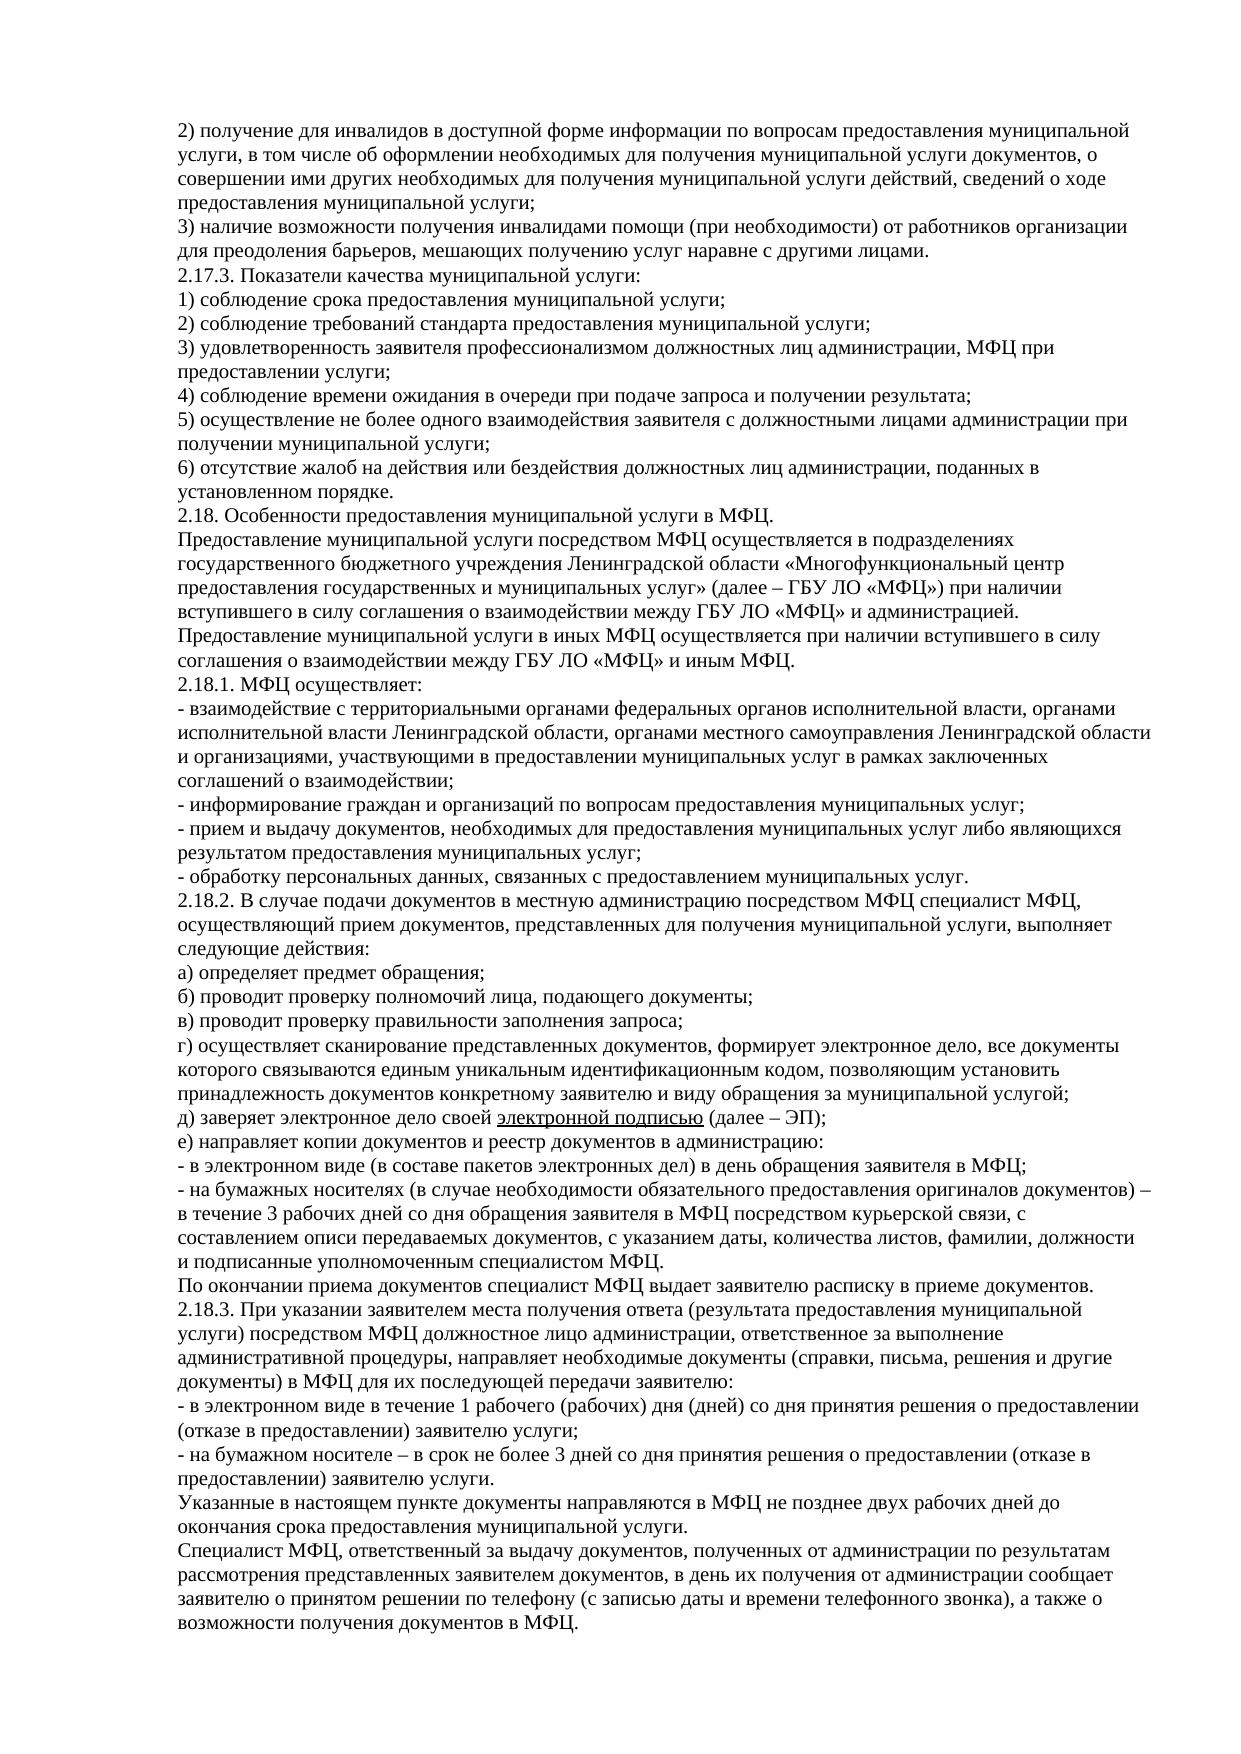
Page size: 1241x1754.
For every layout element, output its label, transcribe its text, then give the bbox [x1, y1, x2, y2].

text а) определяет предмет обращения; [177, 960, 1152, 984]
text - на бумажных носителях (в случае необходимости обязательного предоставления оригиналов документов) – в течение 3 рабочих дней со дня обращения заявителя в МФЦ посредством курьерской связи, с составлением описи передаваемых документов, с указанием даты, количества листов, фамилии, должности и подписанные уполномоченным специалистом МФЦ. [177, 1177, 1152, 1273]
text б) проводит проверку полномочий лица, подающего документы; [177, 984, 1152, 1008]
text 4) соблюдение времени ожидания в очереди при подаче запроса и получении результата; [177, 383, 1152, 407]
text 2.18. Особенности предоставления муниципальной услуги в МФЦ. [177, 503, 1152, 527]
text Предоставление муниципальной услуги посредством МФЦ осуществляется в подразделениях государственного бюджетного учреждения Ленинградской области «Многофункциональный центр предоставления государственных и муниципальных услуг» (далее – ГБУ ЛО «МФЦ») при наличии вступившего в силу соглашения о взаимодействии между ГБУ ЛО «МФЦ» и администрацией. Предоставление муниципальной услуги в иных МФЦ осуществляется при наличии вступившего в силу соглашения о взаимодействии между ГБУ ЛО «МФЦ» и иным МФЦ. [177, 527, 1152, 672]
text Указанные в настоящем пункте документы направляются в МФЦ не позднее двух рабочих дней до окончания срока предоставления муниципальной услуги. [177, 1490, 1152, 1538]
text 2) получение для инвалидов в доступной форме информации по вопросам предоставления муниципальной услуги, в том числе об оформлении необходимых для получения муниципальной услуги документов, о совершении ими других необходимых для получения муниципальной услуги действий, сведений о ходе предоставления муниципальной услуги; [177, 118, 1152, 214]
text 1) соблюдение срока предоставления муниципальной услуги; [177, 287, 1152, 311]
text г) осуществляет сканирование представленных документов, формирует электронное дело, все документы которого связываются единым уникальным идентификационным кодом, позволяющим установить принадлежность документов конкретному заявителю и виду обращения за муниципальной услугой; [177, 1032, 1152, 1105]
text 2.18.1. МФЦ осуществляет: [177, 672, 1152, 696]
text Специалист МФЦ, ответственный за выдачу документов, полученных от администрации по результатам рассмотрения представленных заявителем документов, в день их получения от администрации сообщает заявителю о принятом решении по телефону (с записью даты и времени телефонного звонка), а также о возможности получения документов в МФЦ. [177, 1538, 1152, 1634]
text - взаимодействие с территориальными органами федеральных органов исполнительной власти, органами исполнительной власти Ленинградской области, органами местного самоуправления Ленинградской области и организациями, участвующими в предоставлении муниципальных услуг в рамках заключенных соглашений о взаимодействии; [177, 696, 1152, 792]
text в) проводит проверку правильности заполнения запроса; [177, 1008, 1152, 1032]
text е) направляет копии документов и реестр документов в администрацию: [177, 1129, 1152, 1153]
text - обработку персональных данных, связанных с предоставлением муниципальных услуг. [177, 864, 1152, 888]
text 6) отсутствие жалоб на действия или бездействия должностных лиц администрации, поданных в установленном порядке. [177, 455, 1152, 503]
text 3) наличие возможности получения инвалидами помощи (при необходимости) от работников организации для преодоления барьеров, мешающих получению услуг наравне с другими лицами. [177, 214, 1152, 262]
text - в электронном виде в течение 1 рабочего (рабочих) дня (дней) со дня принятия решения о предоставлении (отказе в предоставлении) заявителю услуги; [177, 1393, 1152, 1442]
text 2.17.3. Показатели качества муниципальной услуги: [177, 262, 1152, 287]
text - информирование граждан и организаций по вопросам предоставления муниципальных услуг; [177, 792, 1152, 816]
text 5) осуществление не более одного взаимодействия заявителя с должностными лицами администрации при получении муниципальной услуги; [177, 407, 1152, 455]
text По окончании приема документов специалист МФЦ выдает заявителю расписку в приеме документов. [177, 1273, 1152, 1297]
text - на бумажном носителе – в срок не более 3 дней со дня принятия решения о предоставлении (отказе в предоставлении) заявителю услуги. [177, 1442, 1152, 1490]
text - прием и выдачу документов, необходимых для предоставления муниципальных услуг либо являющихся результатом предоставления муниципальных услуг; [177, 816, 1152, 864]
text 2) соблюдение требований стандарта предоставления муниципальной услуги; [177, 311, 1152, 335]
text д) заверяет электронное дело своей электронной подписью (далее – ЭП); [177, 1105, 1152, 1129]
text 2.18.2. В случае подачи документов в местную администрацию посредством МФЦ специалист МФЦ, осуществляющий прием документов, представленных для получения муниципальной услуги, выполняет следующие действия: [177, 888, 1152, 960]
text 3) удовлетворенность заявителя профессионализмом должностных лиц администрации, МФЦ при предоставлении услуги; [177, 335, 1152, 383]
text - в электронном виде (в составе пакетов электронных дел) в день обращения заявителя в МФЦ; [177, 1153, 1152, 1177]
text 2.18.3. При указании заявителем места получения ответа (результата предоставления муниципальной услуги) посредством МФЦ должностное лицо администрации, ответственное за выполнение административной процедуры, направляет необходимые документы (справки, письма, решения и другие документы) в МФЦ для их последующей передачи заявителю: [177, 1297, 1152, 1393]
